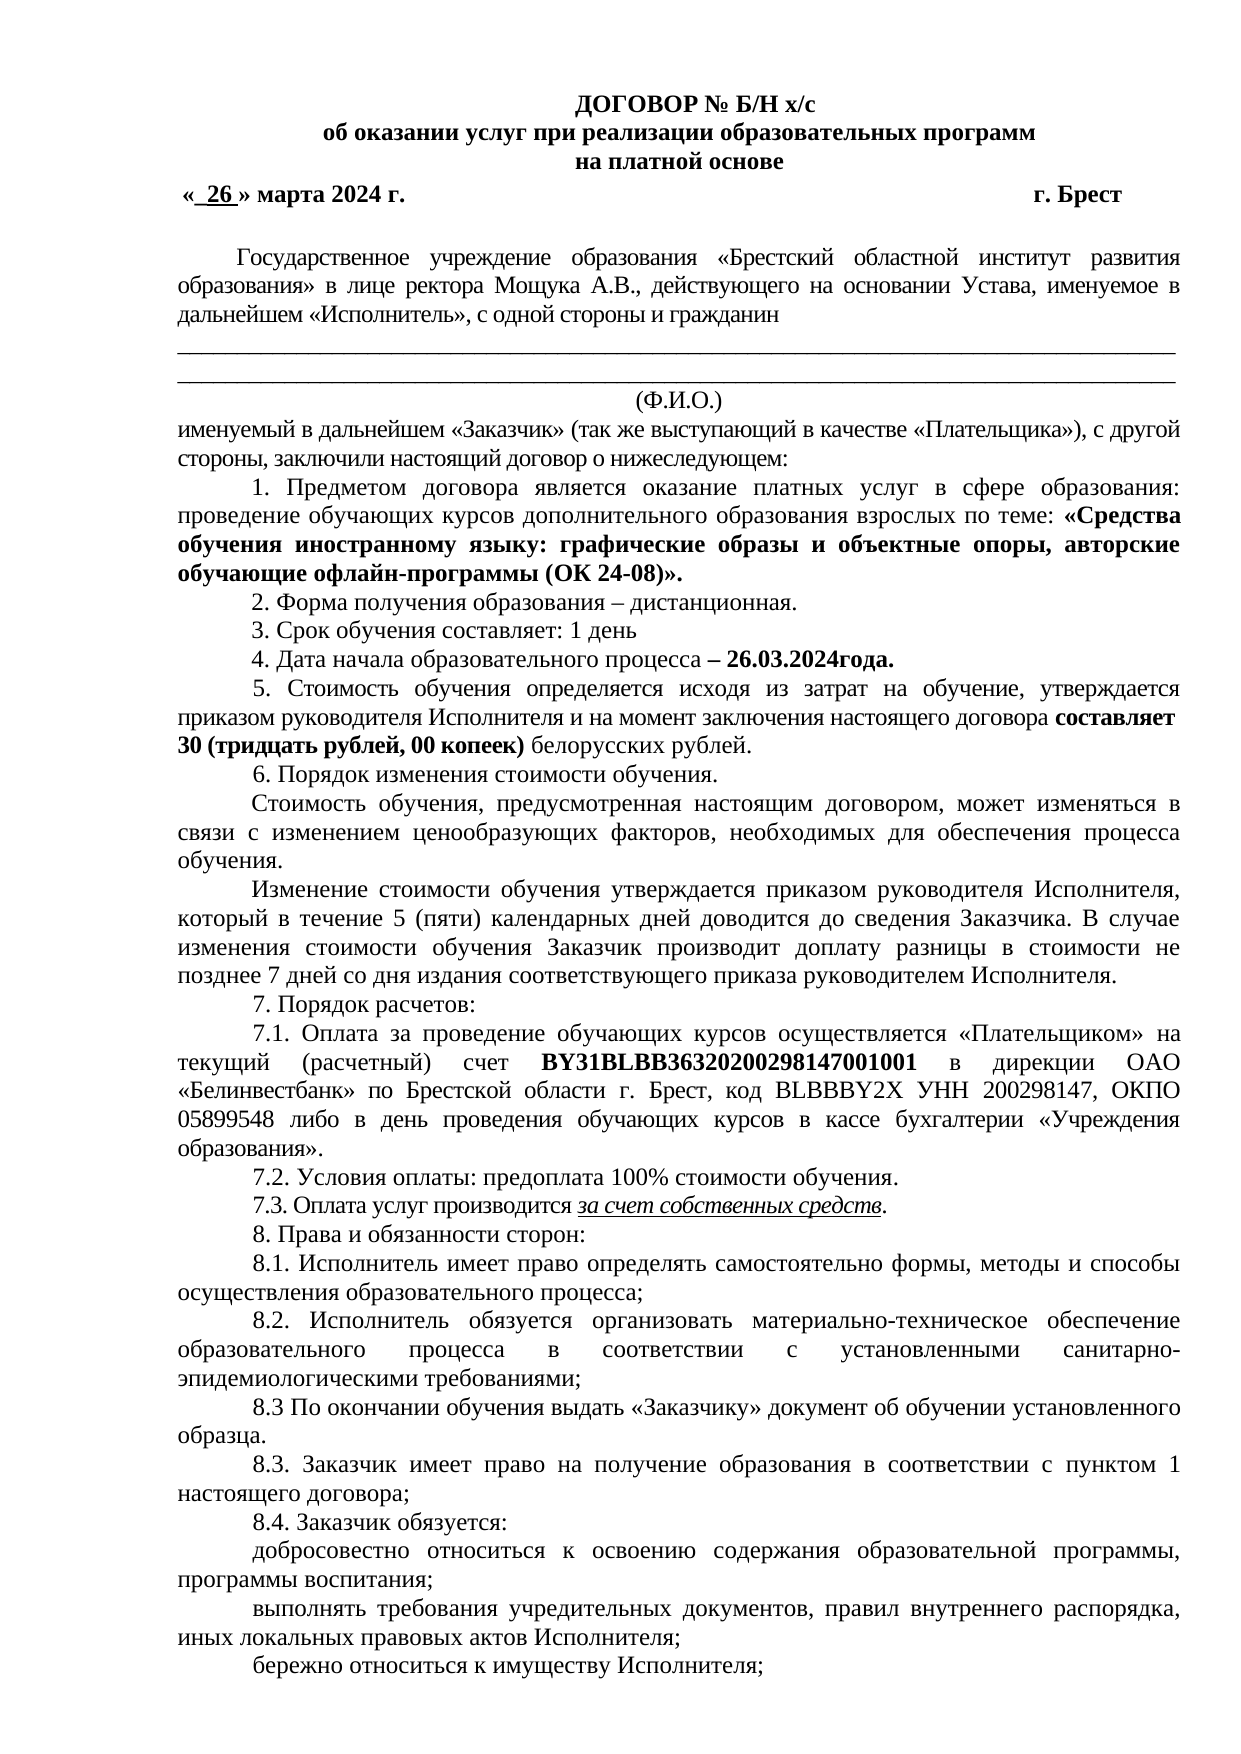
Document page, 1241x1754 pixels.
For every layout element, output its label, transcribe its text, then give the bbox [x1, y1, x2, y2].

text Государственное учреждение образования «Брестский областной институт развития образования» в лице ректора Мощука А.В., действующего на основании Устава, именуемое в дальнейшем «Исполнитель», с одной стороны и гражданин [177, 242, 1181, 328]
text 1. Предметом договора является оказание платных услуг в сфере образования: проведение обучающих курсов дополнительного образования взрослых по теме: «Средства обучения иностранному языку: графические образы и объектные опоры, авторские обучающие офлайн-программы (ОК 24-08)». [177, 472, 1181, 587]
text 3. Срок обучения составляет: 1 день [177, 616, 1181, 644]
table_header «_26 » марта 2024 г. [177, 175, 664, 213]
text выполнять требования учредительных документов, правил внутреннего распорядка, иных локальных правовых актов Исполнителя; [177, 1593, 1181, 1651]
text 7.3. Оплата услуг производится за счет собственных средств. [177, 1191, 1181, 1219]
text добросовестно относиться к освоению содержания образовательной программы, программы воспитания; [177, 1536, 1181, 1593]
text 6. Порядок изменения стоимости обучения. [177, 759, 1181, 788]
text Стоимость обучения, предусмотренная настоящим договором, может изменяться в связи с изменением ценообразующих факторов, необходимых для обеспечения процесса обучения. [177, 788, 1181, 874]
text (Ф.И.О.) [177, 386, 1181, 414]
text 7. Порядок расчетов: [177, 989, 1181, 1018]
text бережно относиться к имуществу Исполнителя; [177, 1651, 1181, 1679]
text 8.4. Заказчик обязуется: [177, 1507, 1181, 1536]
text 7.2. Условия оплаты: предоплата 100% стоимости обучения. [177, 1162, 1181, 1191]
text 4. Дата начала образовательного процесса – 26.03.2024года. [177, 644, 1181, 673]
text 8. Права и обязанности сторон: [177, 1219, 1181, 1248]
text 8.2. Исполнитель обязуется организовать материально-техническое обеспечение образовательного процесса в соответствии с установленными санитарно-эпидемиологическими требованиями; [177, 1306, 1181, 1392]
table_header г. Брест [664, 175, 1181, 213]
text ДОГОВОР № б/н х/с [208, 89, 1182, 117]
text 8.3 По окончании обучения выдать «Заказчику» документ об обучении установленного образца. [177, 1392, 1181, 1449]
text именуемый в дальнейшем «Заказчик» (так же выступающий в качестве «Плательщика»), с другой стороны, заключили настоящий договор о нижеследующем: [177, 414, 1181, 472]
text 8.3. Заказчик имеет право на получение образования в соответствии с пунктом 1 настоящего договора; [177, 1449, 1181, 1507]
text 7.1. Оплата за проведение обучающих курсов осуществляется «Плательщиком» на текущий (расчетный) счет BY31BLBB36320200298147001001 в дирекции ОАО «Белинвестбанк» по Брестской области г. Брест, код BLBBBY2X УНН 200298147, ОКПО 05899548 либо в день проведения обучающих курсов в кассе бухгалтерии «Учреждения образования». [177, 1018, 1181, 1162]
text ________________________________________________________________________________________________________________________________________________________________________ [177, 328, 1181, 386]
text об оказании услуг при реализации образовательных программ [208, 117, 1150, 146]
text на платной основе [208, 146, 1150, 175]
text 5. Стоимость обучения определяется исходя из затрат на обучение, утверждается приказом руководителя Исполнителя и на момент заключения настоящего договора составляет 30 (тридцать рублей, 00 копеек) белорусских рублей. [177, 673, 1181, 759]
text 8.1. Исполнитель имеет право определять самостоятельно формы, методы и способы осуществления образовательного процесса; [177, 1248, 1181, 1306]
text 2. Форма получения образования – дистанционная. [177, 587, 1181, 616]
text Изменение стоимости обучения утверждается приказом руководителя Исполнителя, который в течение 5 (пяти) календарных дней доводится до сведения Заказчика. В случае изменения стоимости обучения Заказчик производит доплату разницы в стоимости не позднее 7 дней со дня издания соответствующего приказа руководителем Исполнителя. [177, 874, 1181, 989]
